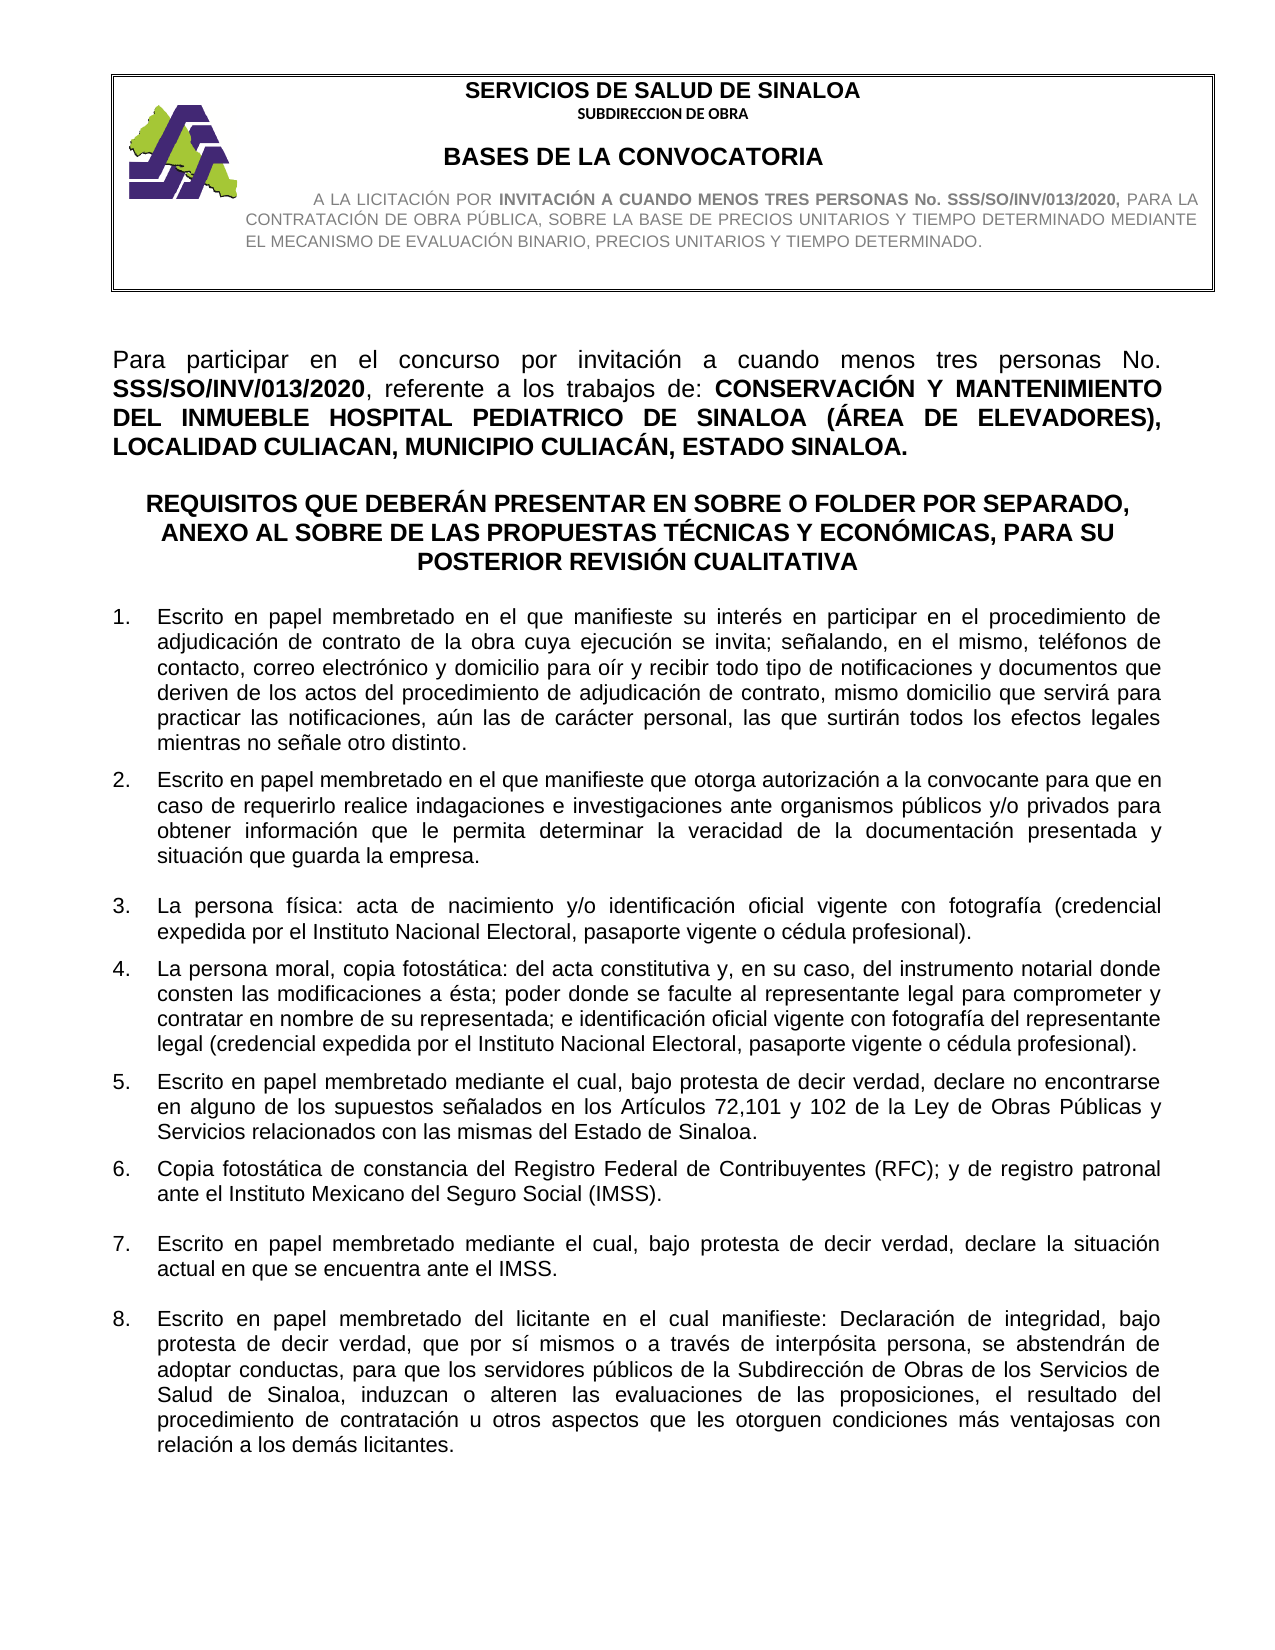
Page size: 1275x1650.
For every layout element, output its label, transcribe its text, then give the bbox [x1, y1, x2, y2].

subtitle REQUISITOS QUE DEBERÁN PRESENTAR EN SOBRE O FOLDER POR SEPARADO, ANEXO AL SOBRE DE LAS PROPUESTAS TÉCNICAS Y ECONÓMICAS, PARA SU POSTERIOR REVISIÓN CUALITATIVA [112, 489, 1162, 575]
list Copia fotostática de constancia del Registro Federal de Contribuyentes (RFC); y de registro patronal ante el Instituto Mexicano del Seguro Social (IMSS). [112, 1156, 1163, 1207]
list Escrito en papel membretado en el que manifieste su interés en participar en el procedimiento de adjudicación de contrato de la obra cuya ejecución se invita; señalando, en el mismo, teléfonos de contacto, correo electrónico y domicilio para oír y recibir todo tipo de notificaciones y documentos que deriven de los actos del procedimiento de adjudicación de contrato, mismo domicilio que servirá para practicar las notificaciones, aún las de carácter personal, las que surtirán todos los efectos legales mientras no señale otro distinto. [112, 604, 1163, 755]
picture [129, 105, 238, 199]
list Escrito en papel membretado del licitante en el cual manifieste: Declaración de integridad, bajo protesta de decir verdad, que por sí mismos o a través de interpósita persona, se abstendrán de adoptar conductas, para que los servidores públicos de la Subdirección de Obras de los Servicios de Salud de Sinaloa, induzcan o alteren las evaluaciones de las proposiciones, el resultado del procedimiento de contratación u otros aspectos que les otorguen condiciones más ventajosas con relación a los demás licitantes. [112, 1306, 1163, 1457]
list La persona física: acta de nacimiento y/o identificación oficial vigente con fotografía (credencial expedida por el Instituto Nacional Electoral, pasaporte vigente o cédula profesional). [112, 893, 1163, 944]
list La persona moral, copia fotostática: del acta constitutiva y, en su caso, del instrumento notarial donde consten las modificaciones a ésta; poder donde se faculte al representante legal para comprometer y contratar en nombre de su representada; e identificación oficial vigente con fotografía del representante legal (credencial expedida por el Instituto Nacional Electoral, pasaporte vigente o cédula profesional). [112, 956, 1163, 1057]
text Para participar en el concurso por invitación a cuando menos tres personas No. SSS/SO/INV/013/2020, referente a los trabajos de: CONSERVACIÓN Y MANTENIMIENTO DEL INMUEBLE HOSPITAL PEDIATRICO DE SINALOA (ÁREA DE ELEVADORES), LOCALIDAD CULIACAN, MUNICIPIO CULIACÁN, ESTADO SINALOA. [112, 345, 1162, 460]
list Escrito en papel membretado mediante el cual, bajo protesta de decir verdad, declare la situación actual en que se encuentra ante el IMSS. [112, 1231, 1163, 1281]
list Escrito en papel membretado mediante el cual, bajo protesta de decir verdad, declare no encontrarse en alguno de los supuestos señalados en los Artículos 72,101 y 102 de la Ley de Obras Públicas y Servicios relacionados con las mismas del Estado de Sinaloa. [112, 1068, 1163, 1144]
list Escrito en papel membretado en el que manifieste que otorga autorización a la convocante para que en caso de requerirlo realice indagaciones e investigaciones ante organismos públicos y/o privados para obtener información que le permita determinar la veracidad de la documentación presentada y situación que guarda la empresa. [112, 767, 1163, 868]
